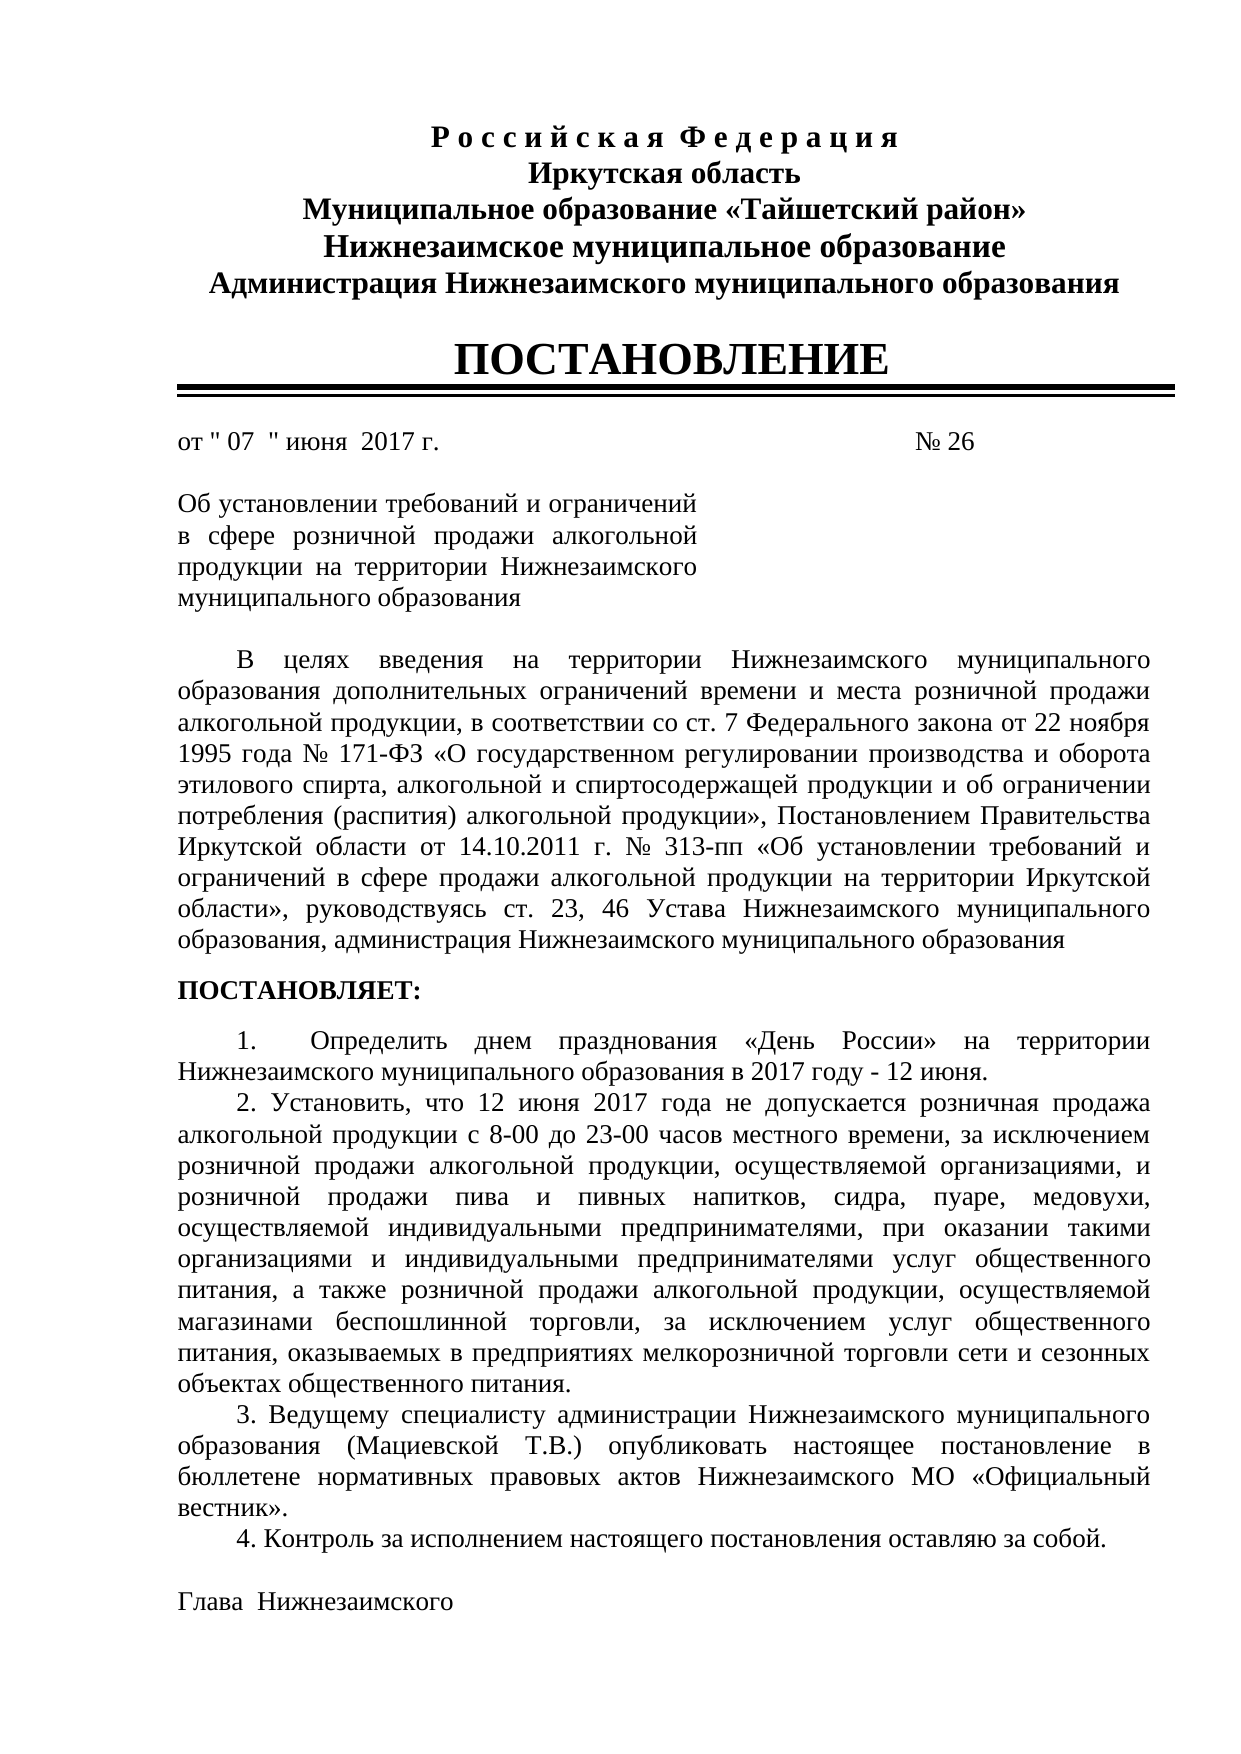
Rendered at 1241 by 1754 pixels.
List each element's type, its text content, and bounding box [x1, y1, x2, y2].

text Администрация Нижнезаимского муниципального образования [177, 264, 1152, 300]
text 1. Определить днем празднования «День России» на территории Нижнезаимского муниципального образования в 2017 году - 12 июня. [177, 1024, 1152, 1087]
text Иркутская область [177, 154, 1152, 190]
text Нижнезаимское муниципальное образование [177, 226, 1152, 264]
text ПОСТАНОВЛЯЕТ: [177, 974, 1152, 1005]
text 2. Установить, что 12 июня 2017 года не допускается розничная продажа алкогольной продукции с 8-00 до 23-00 часов местного времени, за исключением розничной продажи алкогольной продукции, осуществляемой организациями, и розничной продажи пива и пивных напитков, сидра, пуаре, медовухи, осуществляемой индивидуальными предпринимателями, при оказании такими организациями и индивидуальными предпринимателями услуг общественного питания, а также розничной продажи алкогольной продукции, осуществляемой магазинами беспошлинной торговли, за исключением услуг общественного питания, оказываемых в предприятиях мелкорозничной торговли сети и сезонных объектах общественного питания. [177, 1087, 1152, 1398]
table_header Об установлении требований и ограничений в сфере розничной продажи алкогольной продукции на территории Нижнезаимского муниципального образования [166, 488, 709, 612]
table_header ПОСТАНОВЛЕНИЕ [177, 331, 1175, 384]
text 3. Ведущему специалисту администрации Нижнезаимского муниципального образования (Мациевской Т.В.) опубликовать настоящее постановление в бюллетене нормативных правовых актов Нижнезаимского МО «Официальный вестник». [177, 1398, 1152, 1523]
text 4. Контроль за исполнением настоящего постановления оставляю за собой. [177, 1523, 1152, 1554]
text В целях введения на территории Нижнезаимского муниципального образования дополнительных ограничений времени и места розничной продажи алкогольной продукции, в соответствии со ст. 7 Федерального закона от 22 ноября 1995 года № 171-ФЗ «О государственном регулировании производства и оборота этилового спирта, алкогольной и спиртосодержащей продукции и об ограничении потребления (распития) алкогольной продукции», Постановлением Правительства Иркутской области от 14.10.2011 г. № 313-пп «Об установлении требований и ограничений в сфере продажи алкогольной продукции на территории Иркутской области», руководствуясь ст. 23, 46 Устава Нижнезаимского муниципального образования, администрация Нижнезаимского муниципального образования [177, 643, 1152, 955]
text от " 07 " июня 2017 г. № 26 [177, 425, 1211, 456]
text Глава Нижнезаимского [177, 1585, 1152, 1616]
text Р о с с и й с к а я Ф е д е р а ц и я [177, 118, 1152, 154]
text Муниципальное образование «Тайшетский район» [177, 190, 1152, 226]
